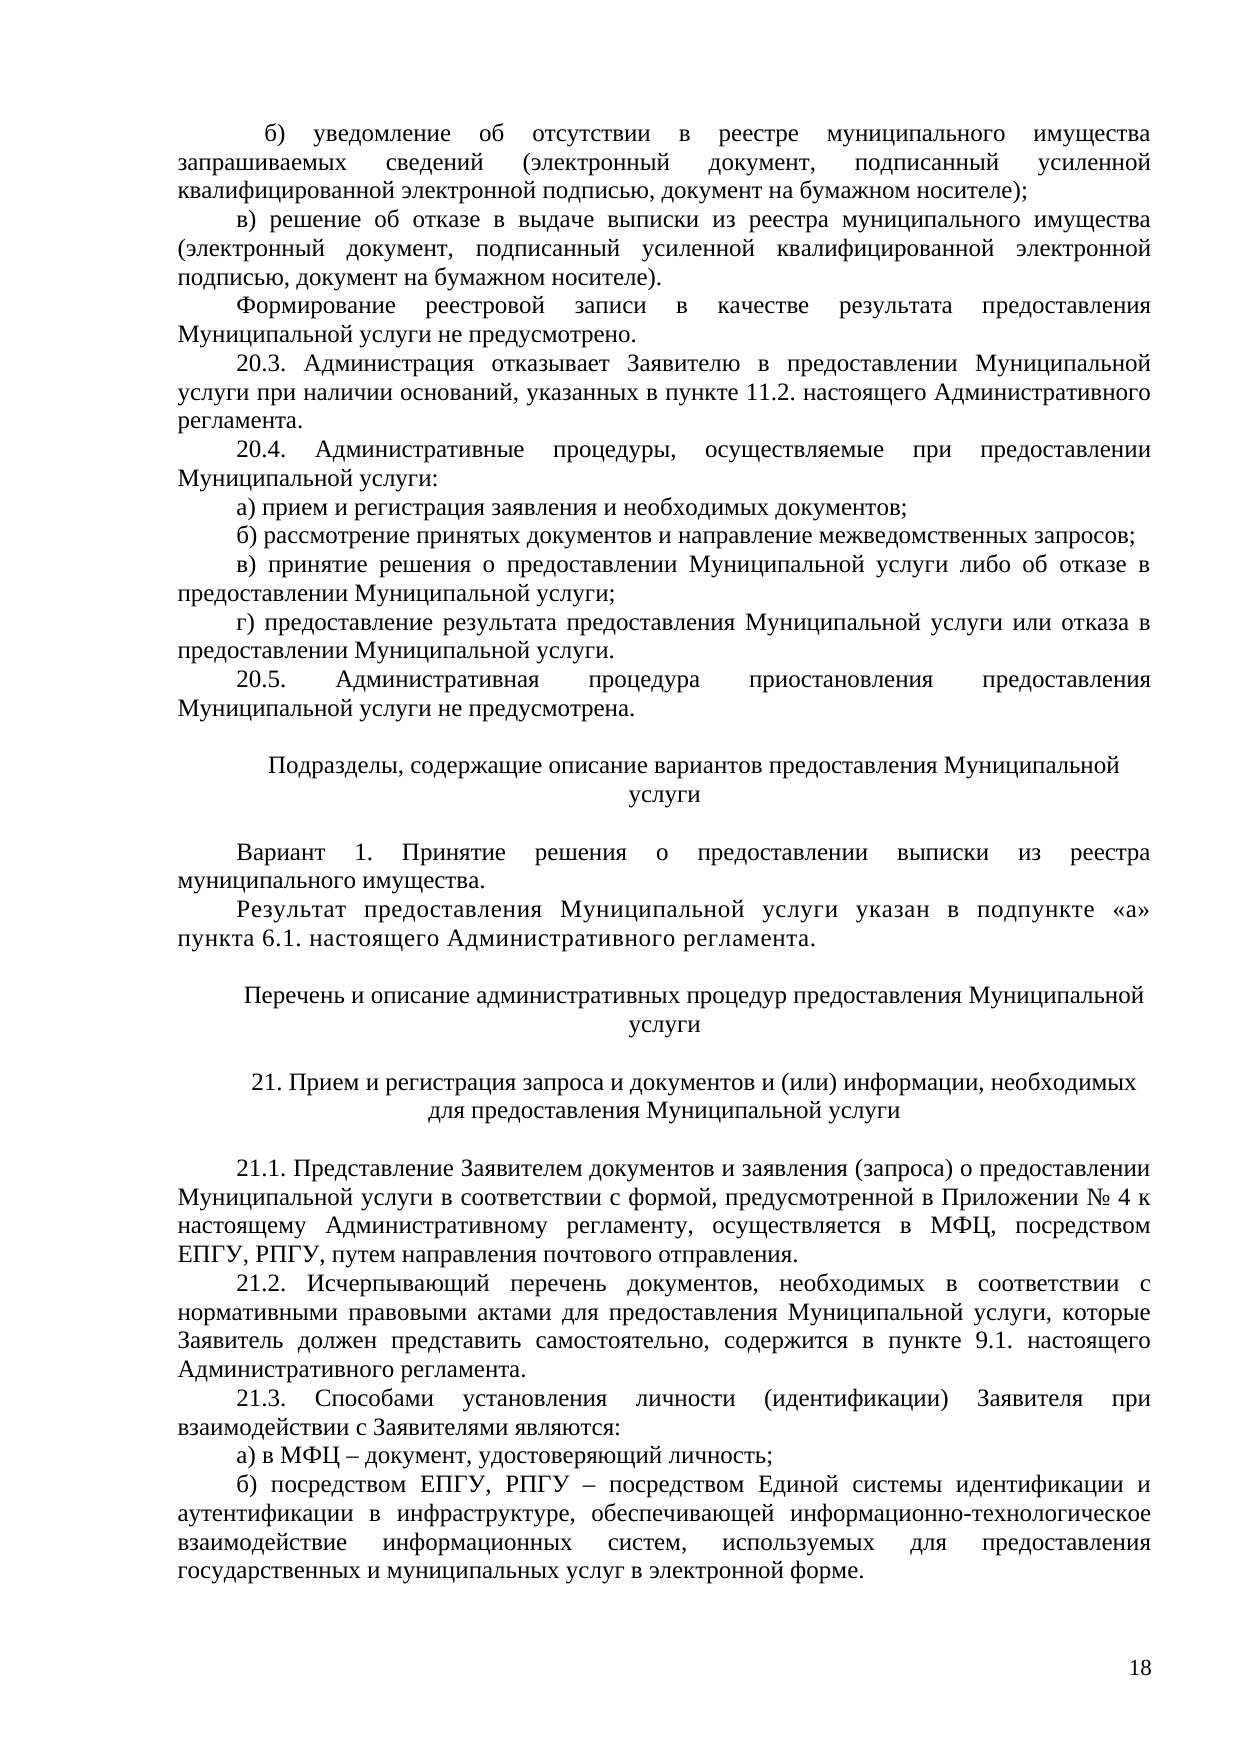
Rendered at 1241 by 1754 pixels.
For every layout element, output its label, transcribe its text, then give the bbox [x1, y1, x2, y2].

list Подразделы, содержащие описание вариантов предоставления Муниципальной услуги [177, 751, 1152, 808]
list 21. Прием и регистрация запроса и документов и (или) информации, необходимых для предоставления Муниципальной услуги [177, 1067, 1152, 1124]
list б) посредством ЕПГУ, РПГУ – посредством Единой системы идентификации и аутентификации в инфраструктуре, обеспечивающей информационно-технологическое взаимодействие информационных систем, используемых для предоставления государственных и муниципальных услуг в электронной форме. [177, 1469, 1152, 1584]
list Вариант 1. Принятие решения о предоставлении выписки из реестра муниципального имущества. [177, 837, 1152, 894]
list в) принятие решения о предоставлении Муниципальной услуги либо об отказе в предоставлении Муниципальной услуги; [177, 549, 1152, 607]
list 20.3. Администрация отказывает Заявителю в предоставлении Муниципальной услуги при наличии оснований, указанных в пункте 11.2. настоящего Административного регламента. [177, 348, 1152, 434]
list а) в МФЦ – документ, удостоверяющий личность; [177, 1441, 1152, 1469]
list г) предоставление результата предоставления Муниципальной услуги или отказа в предоставлении Муниципальной услуги. [177, 607, 1152, 664]
list Формирование реестровой записи в качестве результата предоставления Муниципальной услуги не предусмотрено. [177, 291, 1152, 348]
list 20.4. Административные процедуры, осуществляемые при предоставлении Муниципальной услуги: [177, 434, 1152, 492]
list 21.2. Исчерпывающий перечень документов, необходимых в соответствии с нормативными правовыми актами для предоставления Муниципальной услуги, которые Заявитель должен представить самостоятельно, содержится в пункте 9.1. настоящего Административного регламента. [177, 1268, 1152, 1383]
list в) решение об отказе в выдаче выписки из реестра муниципального имущества (электронный документ, подписанный усиленной квалифицированной электронной подписью, документ на бумажном носителе). [177, 204, 1152, 291]
list б) рассмотрение принятых документов и направление межведомственных запросов; [177, 521, 1152, 549]
list 20.5. Административная процедура приостановления предоставления Муниципальной услуги не предусмотрена. [177, 664, 1152, 722]
list б) уведомление об отсутствии в реестре муниципального имущества запрашиваемых сведений (электронный документ, подписанный усиленной квалифицированной электронной подписью, документ на бумажном носителе); [177, 118, 1152, 204]
list 21.1. Представление Заявителем документов и заявления (запроса) о предоставлении Муниципальной услуги в соответствии с формой, предусмотренной в Приложении № 4 к настоящему Административному регламенту, осуществляется в МФЦ, посредством ЕПГУ, РПГУ, путем направления почтового отправления. [177, 1153, 1152, 1268]
text Результат предоставления Муниципальной услуги указан в подпункте «а» пункта 6.1. настоящего Административного регламента. [177, 894, 1152, 952]
text Перечень и описание административных процедур предоставления Муниципальной услуги [177, 981, 1152, 1038]
list 21.3. Способами установления личности (идентификации) Заявителя при взаимодействии с Заявителями являются: [177, 1383, 1152, 1441]
list а) прием и регистрация заявления и необходимых документов; [177, 492, 1152, 521]
